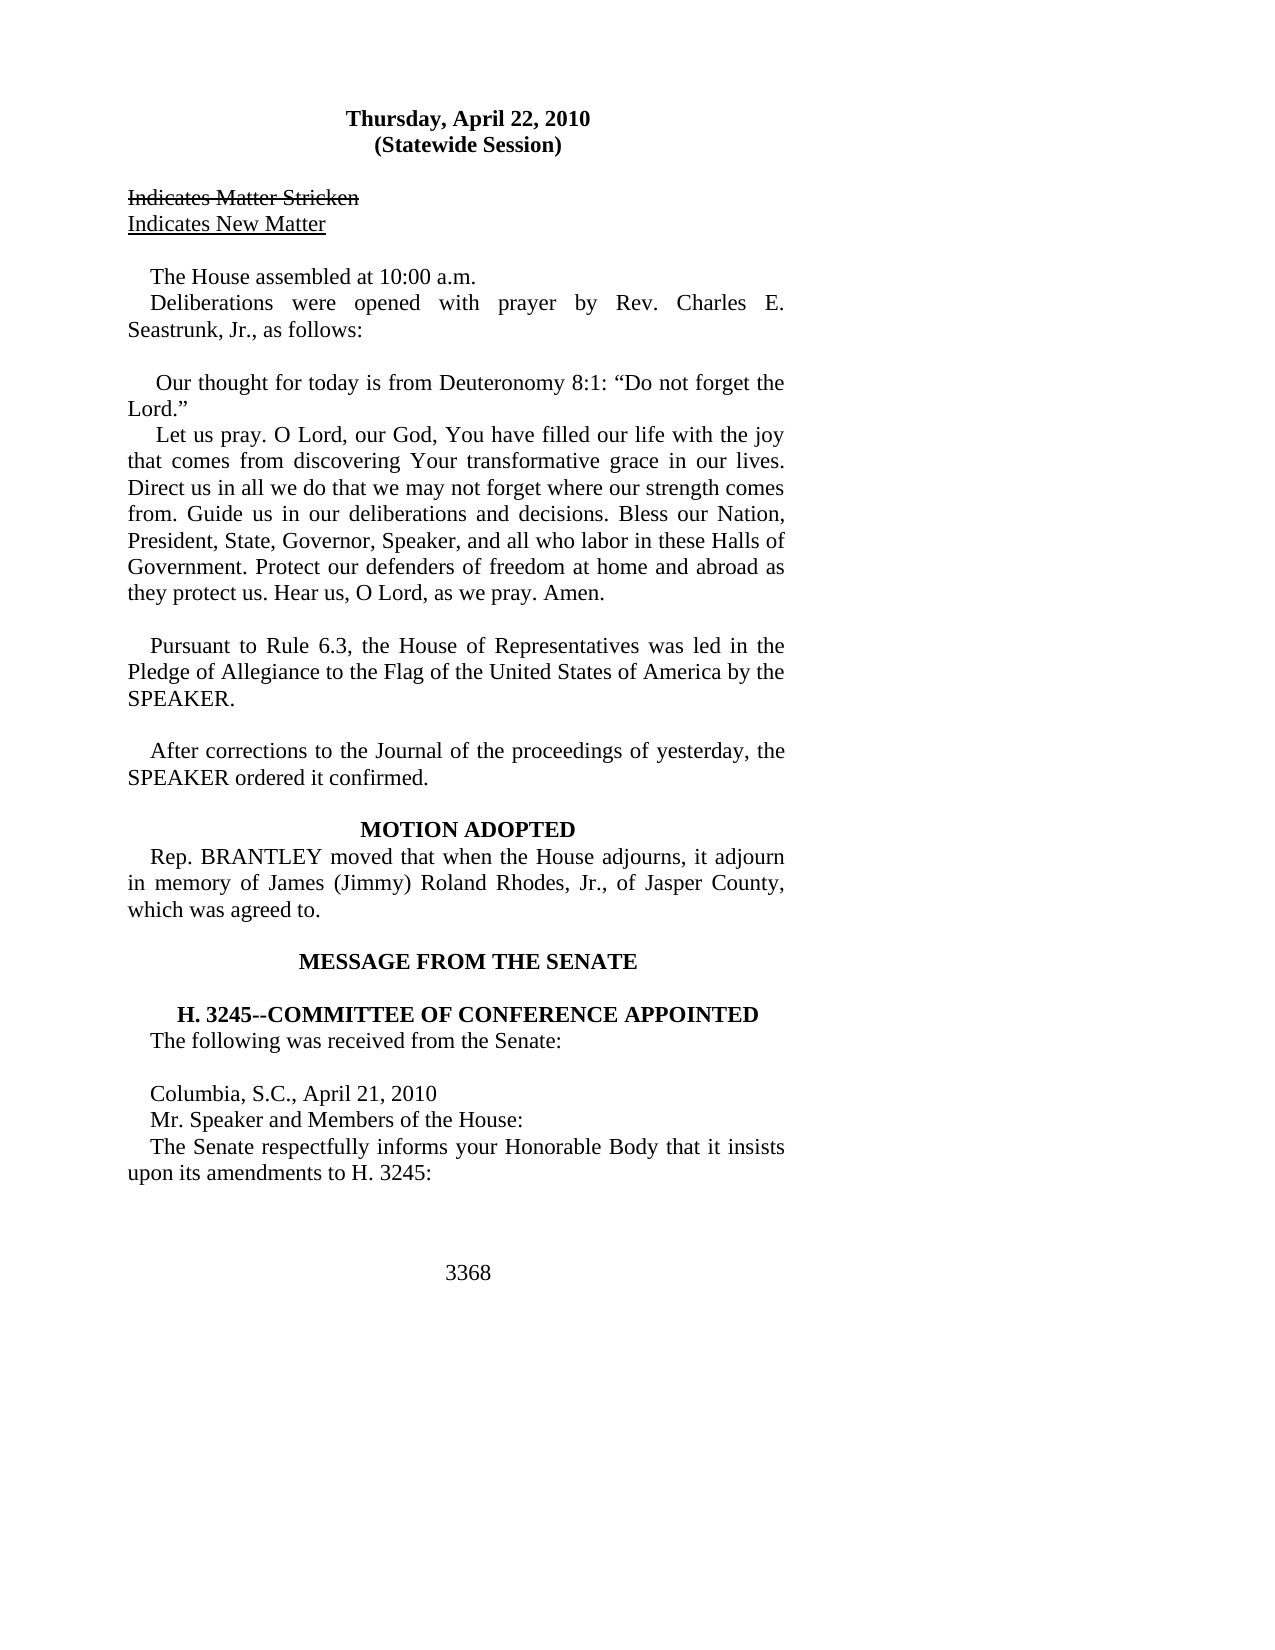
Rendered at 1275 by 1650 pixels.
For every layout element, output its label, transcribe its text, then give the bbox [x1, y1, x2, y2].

text Mr. Speaker and Members of the House: [127, 1106, 786, 1133]
text Our thought for today is from Deuteronomy 8:1: “Do not forget the Lord.” [127, 368, 786, 421]
text Pursuant to Rule 6.3, the House of Representatives was led in the Pledge of Allegiance to the Flag of the United States of America by the SPEAKER. [127, 632, 786, 711]
text MESSAGE FROM THE SENATE [127, 948, 786, 975]
text Rep. BRANTLEY moved that when the House adjourns, it adjourn in memory of James (Jimmy) Roland Rhodes, Jr., of Jasper County, which was agreed to. [127, 843, 786, 922]
text Deliberations were opened with prayer by Rev. Charles E. Seastrunk, Jr., as follows: [127, 289, 786, 342]
text Columbia, S.C., April 21, 2010 [127, 1080, 786, 1106]
text MOTION ADOPTED [127, 817, 786, 843]
text Indicates Matter Stricken [127, 184, 786, 210]
text Let us pray. O Lord, our God, You have filled our life with the joy that comes from discovering Your transformative grace in our lives. Direct us in all we do that we may not forget where our strength comes from. Guide us in our deliberations and decisions. Bless our Nation, President, State, Governor, Speaker, and all who labor in these Halls of Government. Protect our defenders of freedom at home and abroad as they protect us. Hear us, O Lord, as we pray. Amen. [127, 421, 786, 606]
text H. 3245--COMMITTEE OF CONFERENCE APPOINTED [127, 1001, 786, 1027]
text After corrections to the Journal of the proceedings of yesterday, the SPEAKER ordered it confirmed. [127, 737, 786, 790]
text The following was received from the Senate: [127, 1027, 786, 1054]
text The House assembled at 10:00 a.m. [127, 263, 786, 289]
text Indicates New Matter [127, 210, 786, 237]
text The Senate respectfully informs your Honorable Body that it insists upon its amendments to H. 3245: [127, 1133, 786, 1186]
